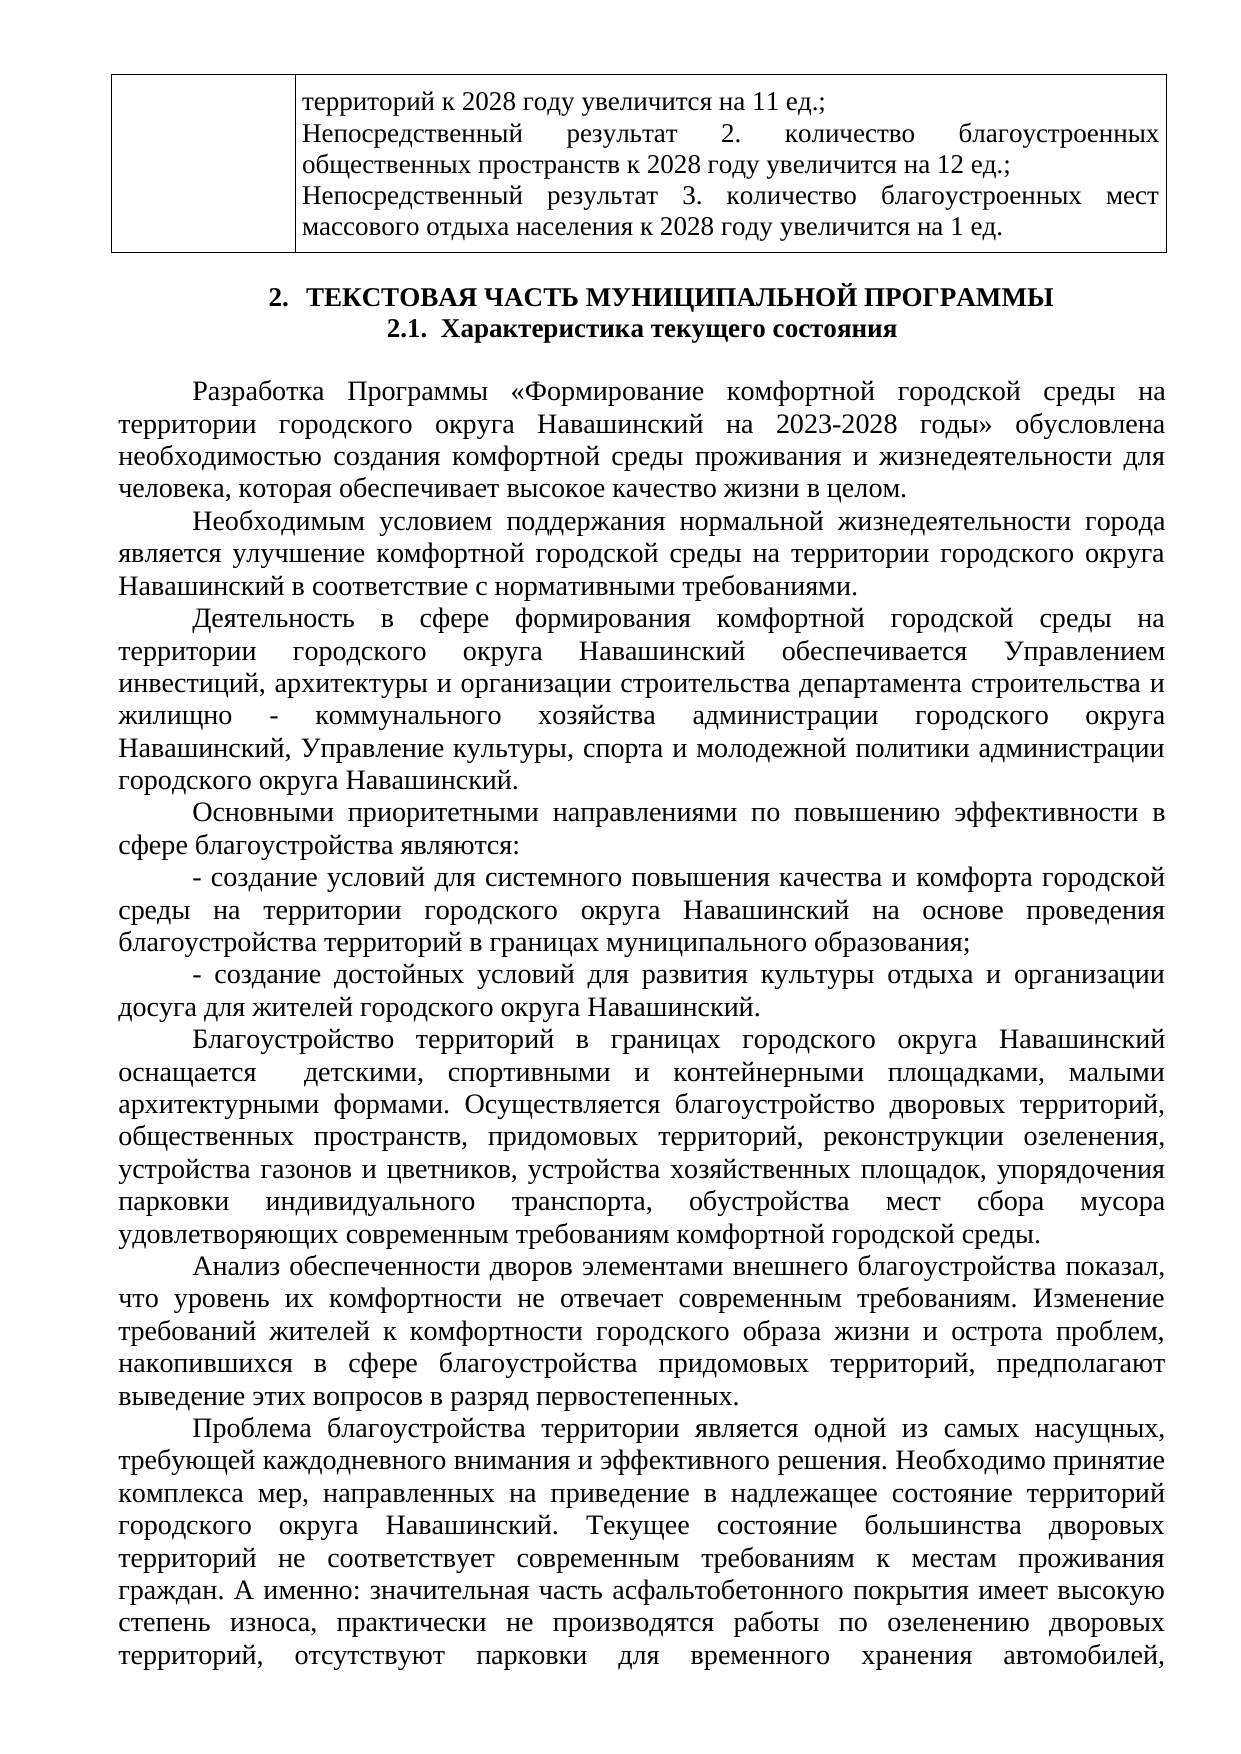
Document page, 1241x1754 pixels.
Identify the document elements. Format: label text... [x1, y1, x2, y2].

text Необходимым условием поддержания нормальной жизнедеятельности города является улучшение комфортной городской среды на территории городского округа Навашинский в соответствие с нормативными требованиями. [118, 504, 1166, 601]
list ТЕКСТОВАЯ ЧАСТЬ МУНИЦИПАЛЬНОЙ ПРОГРАММЫ [156, 281, 1166, 312]
text 2.1. Характеристика текущего состояния [118, 312, 1166, 343]
text Разработка Программы «Формирование комфортной городской среды на территории городского округа Навашинский на 2023-2028 годы» обусловлена необходимостью создания комфортной среды проживания и жизнедеятельности для человека, которая обеспечивает высокое качество жизни в целом. [118, 374, 1166, 504]
text Основными приоритетными направлениями по повышению эффективности в сфере благоустройства являются: [118, 796, 1166, 860]
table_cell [112, 75, 295, 252]
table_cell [296, 75, 1166, 252]
text Благоустройство территорий в границах городского округа Навашинский оснащается детскими, спортивными и контейнерными площадками, малыми архитектурными формами. Осуществляется благоустройство дворовых территорий, общественных пространств, придомовых территорий, реконструкции озеленения, устройства газонов и цветников, устройства хозяйственных площадок, упорядочения парковки индивидуального транспорта, обустройства мест сбора мусора удовлетворяющих современным требованиям комфортной городской среды. [118, 1022, 1166, 1249]
text - создание достойных условий для развития культуры отдыха и организации досуга для жителей городского округа Навашинский. [118, 957, 1166, 1022]
text - создание условий для системного повышения качества и комфорта городской среды на территории городского округа Навашинский на основе проведения благоустройства территорий в границах муниципального образования; [118, 860, 1166, 957]
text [118, 1411, 1166, 1670]
text Деятельность в сфере формирования комфортной городской среды на территории городского округа Навашинский обеспечивается Управлением инвестиций, архитектуры и организации строительства департамента строительства и жилищно - коммунального хозяйства администрации городского округа Навашинский, Управление культуры, спорта и молодежной политики администрации городского округа Навашинский. [118, 601, 1166, 796]
text Анализ обеспеченности дворов элементами внешнего благоустройства показал, что уровень их комфортности не отвечает современным требованиям. Изменение требований жителей к комфортности городского образа жизни и острота проблем, накопившихся в сфере благоустройства придомовых территорий, предполагают выведение этих вопросов в разряд первостепенных. [118, 1249, 1166, 1411]
